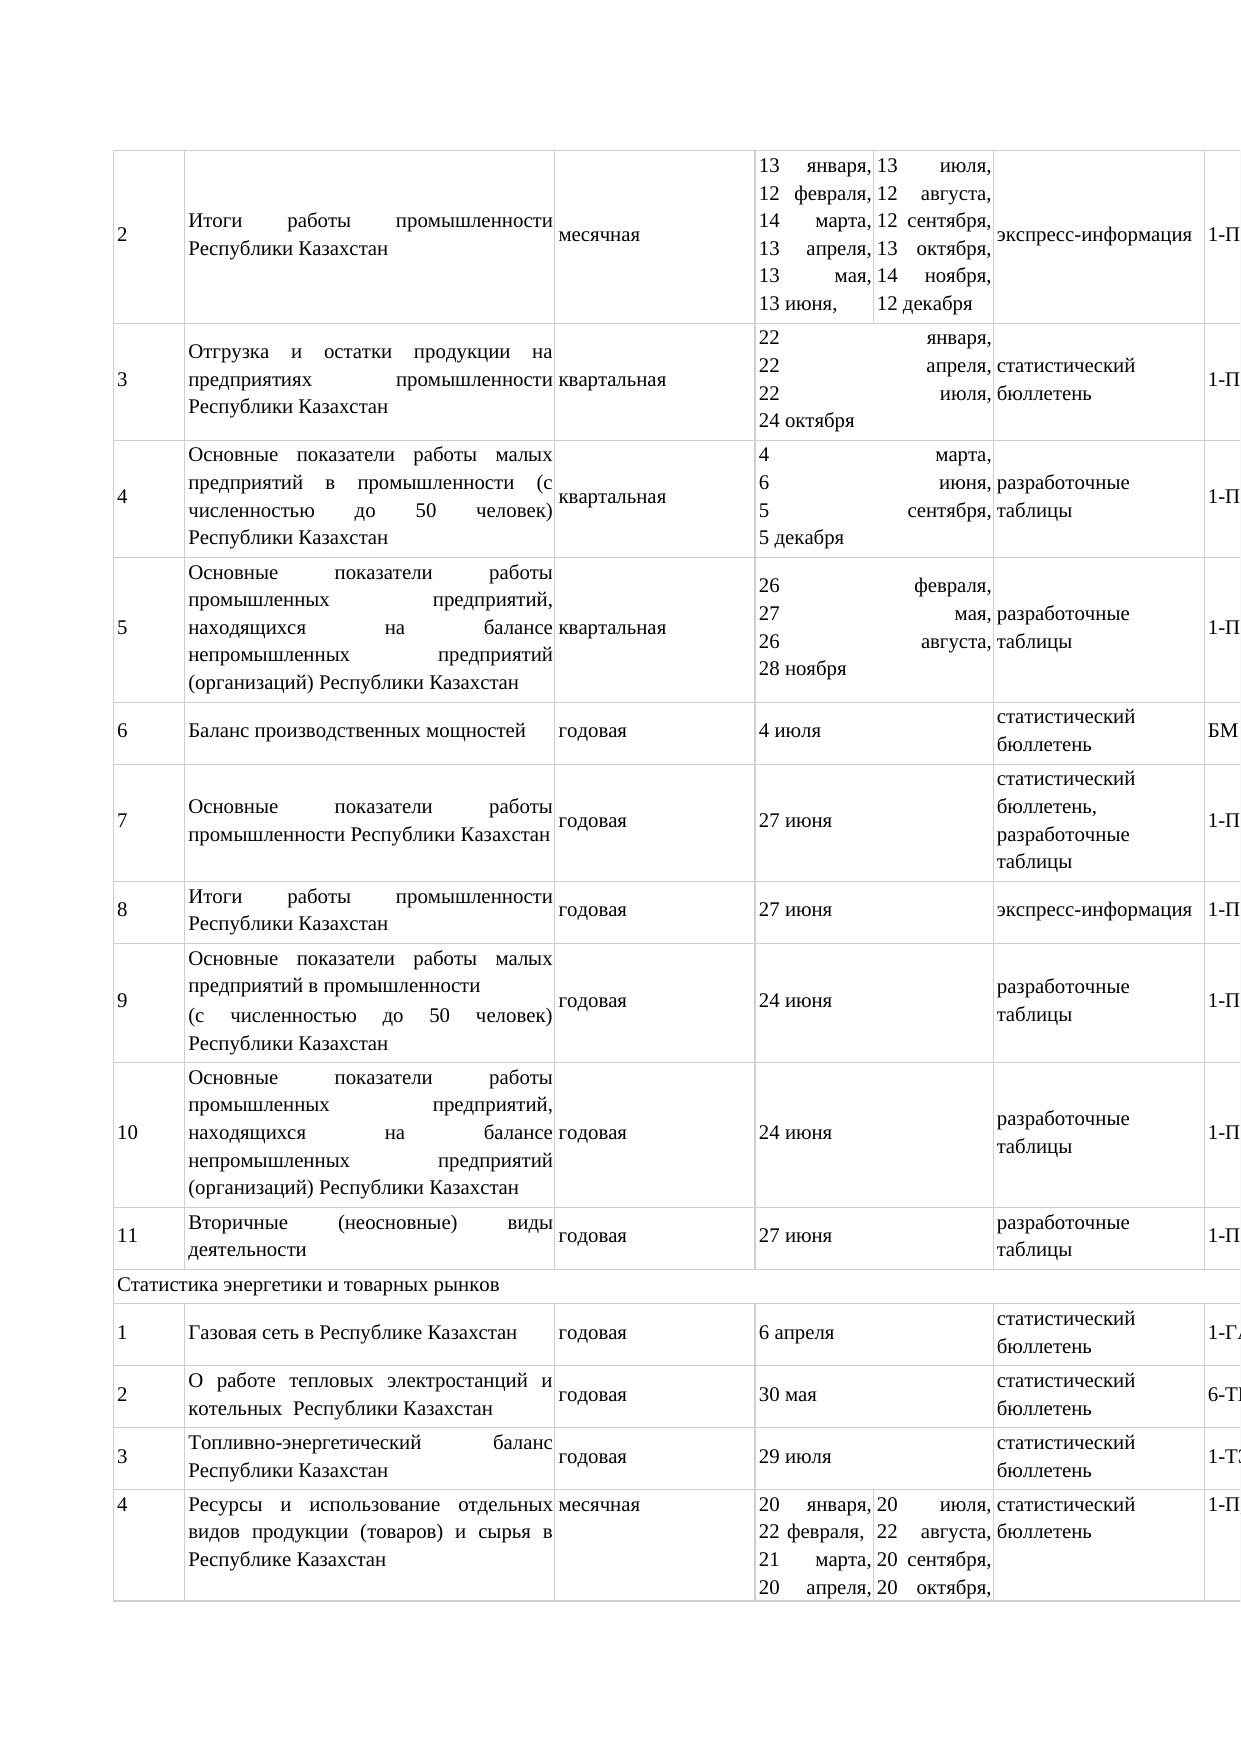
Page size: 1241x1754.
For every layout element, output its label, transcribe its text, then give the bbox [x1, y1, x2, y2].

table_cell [1205, 1490, 1240, 1600]
table_cell 1-П [1205, 558, 1240, 702]
table_cell 1-П [1205, 441, 1240, 557]
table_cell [756, 1490, 873, 1600]
table_cell 5 [114, 558, 184, 702]
table_cell 30 мая [756, 1366, 993, 1427]
table_cell Вторичные (неосновные) виды деятельности [185, 1208, 554, 1269]
table_cell годовая [555, 765, 754, 881]
table_cell О работе тепловых электростанций и котельных Республики Казахстан [185, 1366, 554, 1427]
table_cell 6 апреля [756, 1304, 993, 1365]
table_cell годовая [555, 1304, 754, 1365]
table_cell 9 [114, 944, 184, 1062]
table_cell 7 [114, 765, 184, 881]
table_cell Итоги работы промышленности Республики Казахстан [185, 882, 554, 943]
table_cell 1-П [1205, 765, 1240, 881]
table_cell годовая [555, 703, 754, 763]
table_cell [994, 1490, 1204, 1600]
table_cell 29 июля [756, 1428, 993, 1489]
table_cell 4 июля [756, 703, 993, 763]
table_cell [185, 1490, 554, 1600]
table_cell Основные показатели работы малых предприятий в промышленности (с численностью до 50 человек) Республики Казахстан [185, 944, 554, 1062]
table_cell 13 июля, 12 августа, 12 сентября, 13 октября, 14 ноября, 12 декабря [874, 151, 993, 322]
table_cell годовая [555, 1063, 754, 1207]
table_cell экспресс-информация [994, 151, 1204, 322]
table_cell 13 января, 12 февраля, 14 марта, 13 апреля, 13 мая, 13 июня, [756, 151, 873, 322]
table_cell квартальная [555, 558, 754, 702]
table_cell 1-П [1205, 944, 1240, 1062]
table_cell 1-П [1205, 151, 1240, 322]
table_cell 1-ГАЗ [1205, 1304, 1240, 1365]
table_cell экспресс-информация [994, 882, 1204, 943]
table_cell Основные показатели работы малых предприятий в промышленности (с численностью до 50 человек) Республики Казахстан [185, 441, 554, 557]
table_cell статистический бюллетень [994, 324, 1204, 439]
table_cell 6 [114, 703, 184, 763]
table_cell разработочные таблицы [994, 558, 1204, 702]
table_cell 26 февраля, 27 мая, 26 августа, 28 ноября [756, 558, 993, 702]
table_cell статистический бюллетень, разработочные таблицы [994, 765, 1204, 881]
table_cell годовая [555, 1208, 754, 1269]
table_cell 27 июня [756, 882, 993, 943]
table_cell годовая [555, 882, 754, 943]
table_cell Итоги работы промышленности Республики Казахстан [185, 151, 554, 322]
table_cell Статистика энергетики и товарных рынков [114, 1270, 1240, 1303]
table_cell разработочные таблицы [994, 944, 1204, 1062]
table_cell 1-ТЭБ [1205, 1428, 1240, 1489]
table_cell Основные показатели работы промышленных предприятий, находящихся на балансе непромышленных предприятий (организаций) Республики Казахстан [185, 1063, 554, 1207]
table_cell месячная [555, 151, 754, 322]
table_cell 1 [114, 1304, 184, 1365]
table_cell Основные показатели работы промышленных предприятий, находящихся на балансе непромышленных предприятий (организаций) Республики Казахстан [185, 558, 554, 702]
table_cell 24 июня [756, 944, 993, 1062]
table_cell 1-П [1205, 1208, 1240, 1269]
table_cell БМ [1205, 703, 1240, 763]
table_cell 27 июня [756, 1208, 993, 1269]
table_cell разработочные таблицы [994, 1063, 1204, 1207]
table_cell статистический бюллетень [994, 703, 1204, 763]
table_cell статистический бюллетень [994, 1304, 1204, 1365]
table_cell месячная [555, 1490, 754, 1600]
table_cell 1-П [1205, 324, 1240, 439]
table_cell Основные показатели работы промышленности Республики Казахстан [185, 765, 554, 881]
table_cell годовая [555, 1428, 754, 1489]
table_cell Топливно-энергетический баланс Республики Казахстан [185, 1428, 554, 1489]
table_cell 4 [114, 441, 184, 557]
table_cell 27 июня [756, 765, 993, 881]
table_cell статистический бюллетень [994, 1366, 1204, 1427]
table_cell 24 июня [756, 1063, 993, 1207]
table_cell 10 [114, 1063, 184, 1207]
table_cell Газовая сеть в Республике Казахстан [185, 1304, 554, 1365]
table_cell Баланс производственных мощностей [185, 703, 554, 763]
table_cell Отгрузка и остатки продукции на предприятиях промышленности Республики Казахстан [185, 324, 554, 439]
table_cell 4 марта, 6 июня, 5 сентября, 5 декабря [756, 441, 993, 557]
table_cell 4 [114, 1490, 184, 1600]
table_cell 2 [114, 1366, 184, 1427]
table_cell 1-П [1205, 882, 1240, 943]
table_cell 8 [114, 882, 184, 943]
table_cell квартальная [555, 441, 754, 557]
table_cell 3 [114, 1428, 184, 1489]
table_cell 11 [114, 1208, 184, 1269]
table_cell разработочные таблицы [994, 1208, 1204, 1269]
table_cell годовая [555, 1366, 754, 1427]
table_cell статистический бюллетень [994, 1428, 1204, 1489]
table_cell 2 [114, 151, 184, 322]
table_cell 6-ТП [1205, 1366, 1240, 1427]
table_cell разработочные таблицы [994, 441, 1204, 557]
table_cell 22 января, 22 апреля, 22 июля, 24 октября [756, 324, 993, 439]
table_cell 3 [114, 324, 184, 439]
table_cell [874, 1490, 993, 1600]
table_cell годовая [555, 944, 754, 1062]
table_cell квартальная [555, 324, 754, 439]
table_cell 1-П [1205, 1063, 1240, 1207]
